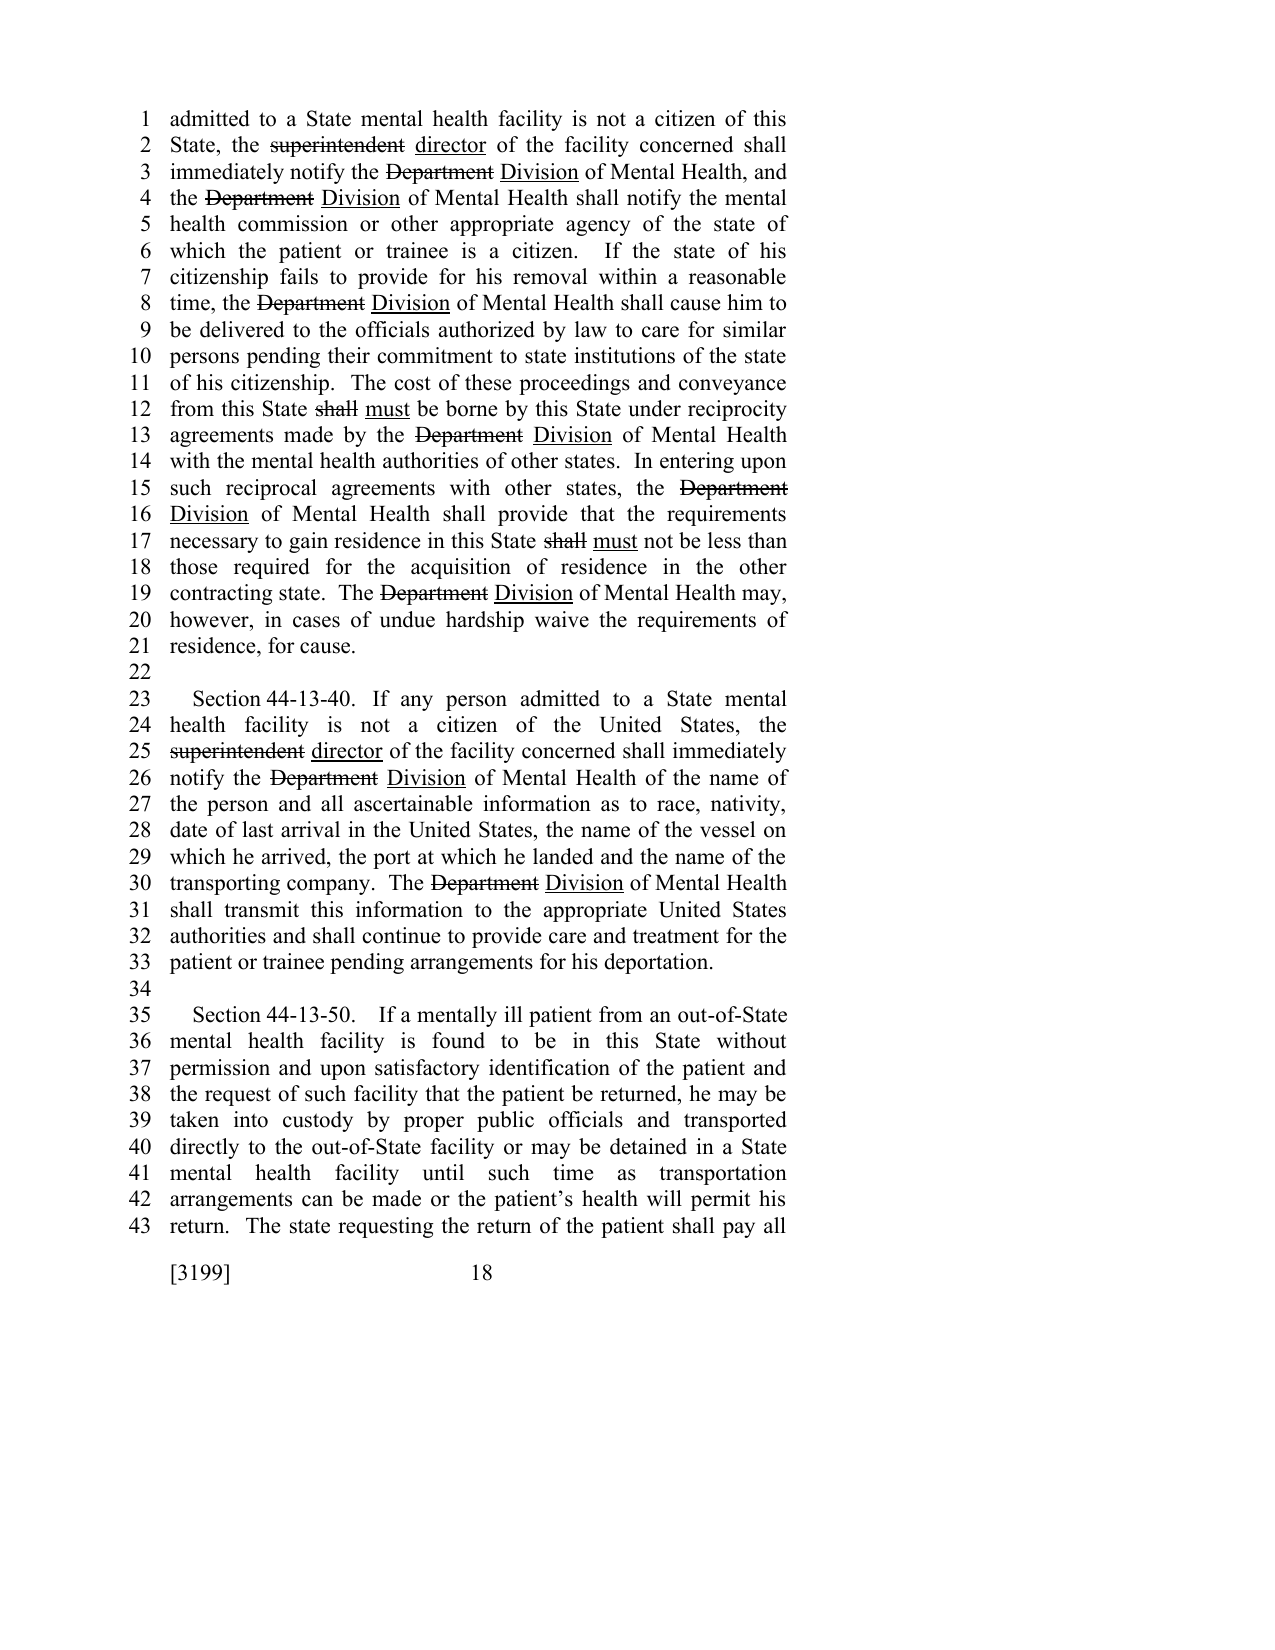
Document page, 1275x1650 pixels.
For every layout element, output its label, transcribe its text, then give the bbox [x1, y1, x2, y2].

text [169, 1001, 787, 1238]
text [169, 105, 787, 658]
text Section 44-13-40. If any person admitted to a State mental health facility is not a citizen of the United States, the superintendent director of the facility concerned shall immediately notify the Department Division of Mental Health of the name of the person and all ascertainable information as to race, nativity, date of last arrival in the United States, the name of the vessel on which he arrived, the port at which he landed and the name of the transporting company. The Department Division of Mental Health shall transmit this information to the appropriate United States authorities and shall continue to provide care and treatment for the patient or trainee pending arrangements for his deportation. [169, 685, 787, 975]
